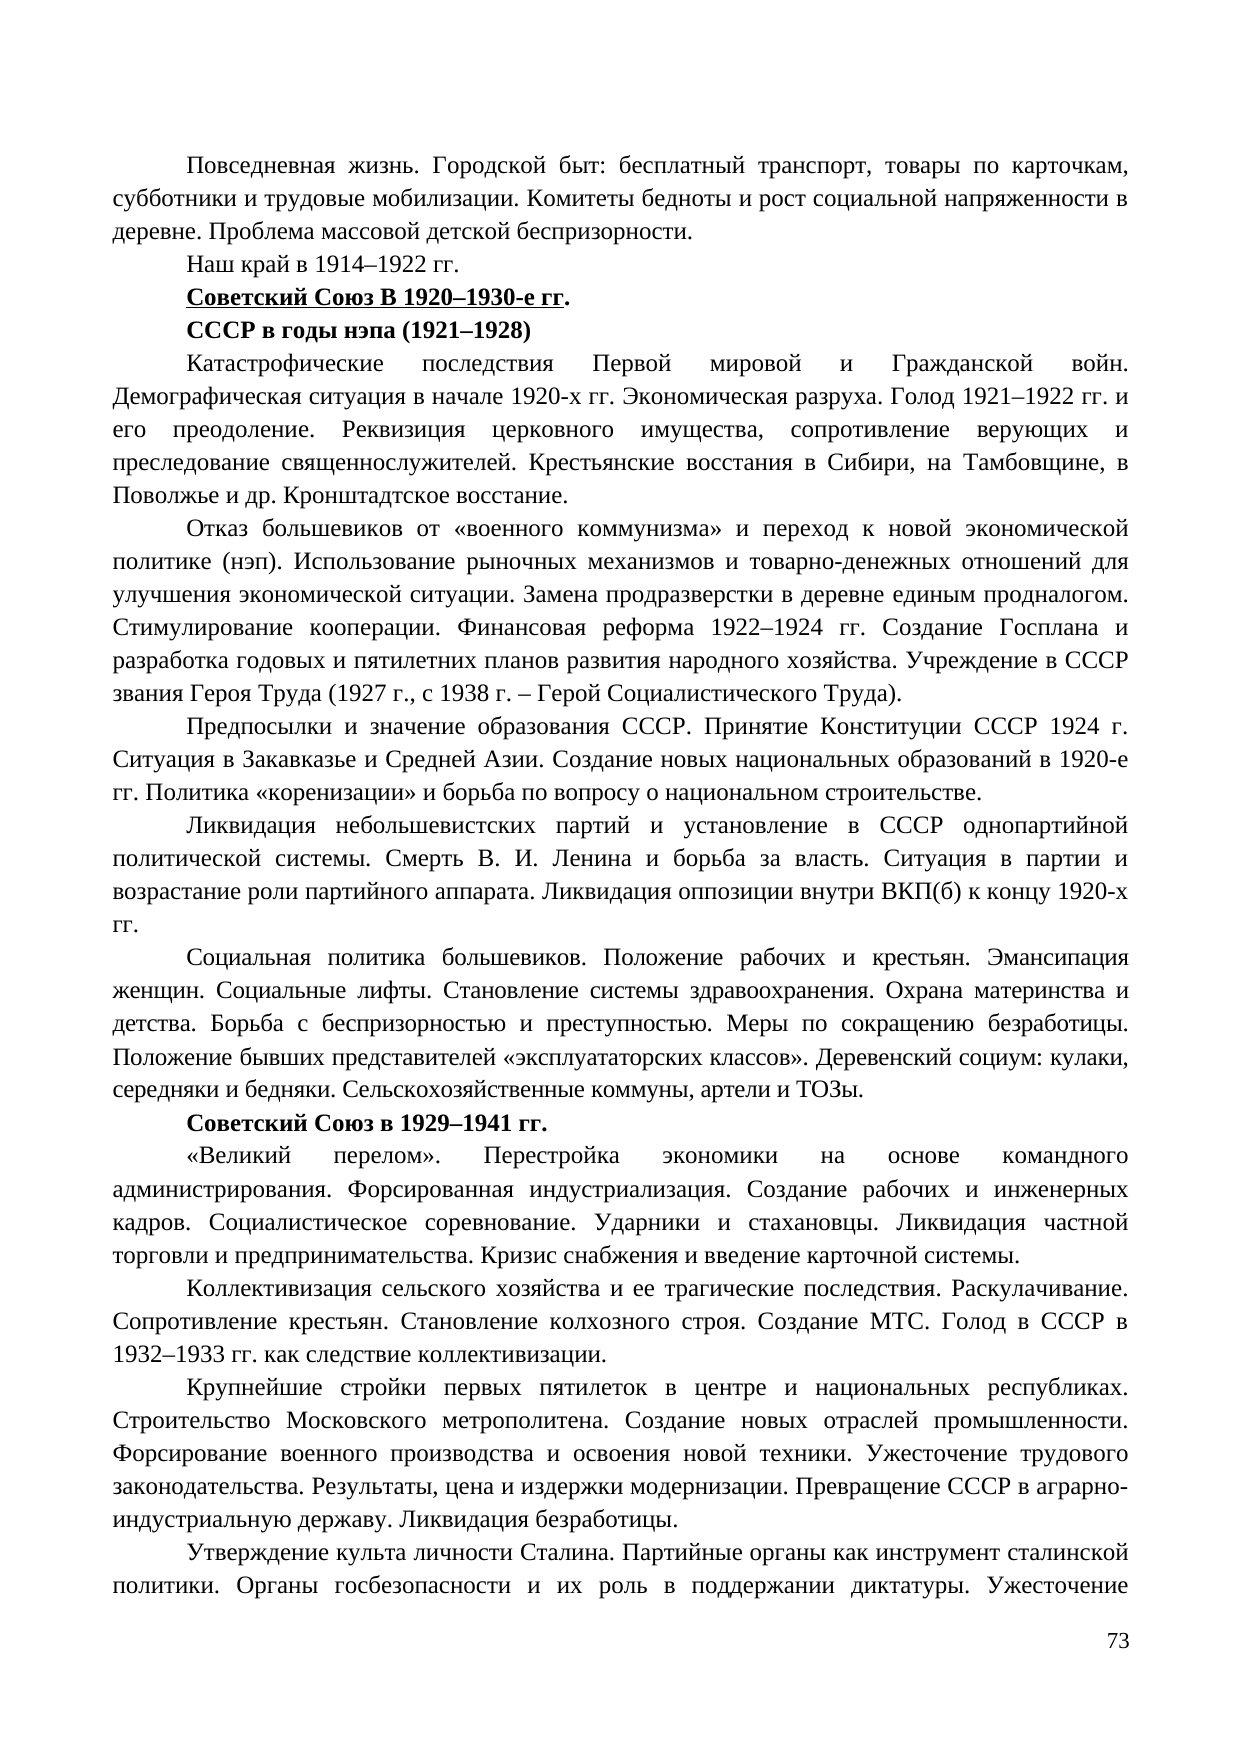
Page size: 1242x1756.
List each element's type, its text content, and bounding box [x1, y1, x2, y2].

text Крупнейшие стройки первых пятилеток в центре и национальных республиках. Строительство Московского метрополитена. Создание новых отраслей промышленности. Форсирование военного производства и освоения новой техники. Ужесточение трудового законодательства. Результаты, цена и издержки модернизации. Превращение СССР в аграрно-индустриальную державу. Ликвидация безработицы. [112, 1372, 1129, 1533]
text Ликвидация небольшевистских партий и установление в СССР однопартийной политической системы. Смерть В. И. Ленина и борьба за власть. Ситуация в партии и возрастание роли партийного аппарата. Ликвидация оппозиции внутри ВКП(б) к концу 1920-х гг. [112, 810, 1129, 938]
text Отказ большевиков от «военного коммунизма» и переход к новой экономической политике (нэп). Использование рыночных механизмов и товарно-денежных отношений для улучшения экономической ситуации. Замена продразверстки в деревне единым продналогом. Стимулирование кооперации. Финансовая реформа 1922–1924 гг. Создание Госплана и разработка годовых и пятилетних планов развития народного хозяйства. Учреждение в СССР звания Героя Труда (1927 г., с 1938 г. – Герой Социалистического Труда). [112, 513, 1129, 707]
text Повседневная жизнь. Городской быт: бесплатный транспорт, товары по карточкам, субботники и трудовые мобилизации. Комитеты бедноты и рост социальной напряженности в деревне. Проблема массовой детской беспризорности. [112, 150, 1129, 245]
text Коллективизация сельского хозяйства и ее трагические последствия. Раскулачивание. Сопротивление крестьян. Становление колхозного строя. Создание МТС. Голод в СССР в 1932–1933 гг. как следствие коллективизации. [112, 1273, 1129, 1367]
text Социальная политика большевиков. Положение рабочих и крестьян. Эмансипация женщин. Социальные лифты. Становление системы здравоохранения. Охрана материнства и детства. Борьба с беспризорностью и преступностью. Меры по сокращению безработицы. Положение бывших представителей «эксплуататорских классов». Деревенский социум: кулаки, середняки и бедняки. Сельскохозяйственные коммуны, артели и ТОЗы. [112, 942, 1129, 1103]
text СССР в годы нэпа (1921–1928) [112, 315, 1129, 344]
text Предпосылки и значение образования СССР. Принятие Конституции СССР 1924 г. Ситуация в Закавказье и Средней Азии. Создание новых национальных образований в 1920-е гг. Политика «коренизации» и борьба по вопросу о национальном строительстве. [112, 711, 1129, 806]
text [112, 1537, 1129, 1599]
text Советский Союз в 1929–1941 гг. [112, 1108, 1129, 1136]
text Катастрофические последствия Первой мировой и Гражданской войн. Демографическая ситуация в начале 1920-х гг. Экономическая разруха. Голод 1921–1922 гг. и его преодоление. Реквизиция церковного имущества, сопротивление верующих и преследование священнослужителей. Крестьянские восстания в Сибири, на Тамбовщине, в Поволжье и др. Кронштадтское восстание. [112, 348, 1129, 509]
text «Великий перелом». Перестройка экономики на основе командного администрирования. Форсированная индустриализация. Создание рабочих и инженерных кадров. Социалистическое соревнование. Ударники и стахановцы. Ликвидация частной торговли и предпринимательства. Кризис снабжения и введение карточной системы. [112, 1141, 1129, 1268]
text Наш край в 1914–1922 гг. [112, 249, 1129, 278]
text Советский Союз В 1920–1930-е гг. [112, 282, 1129, 311]
